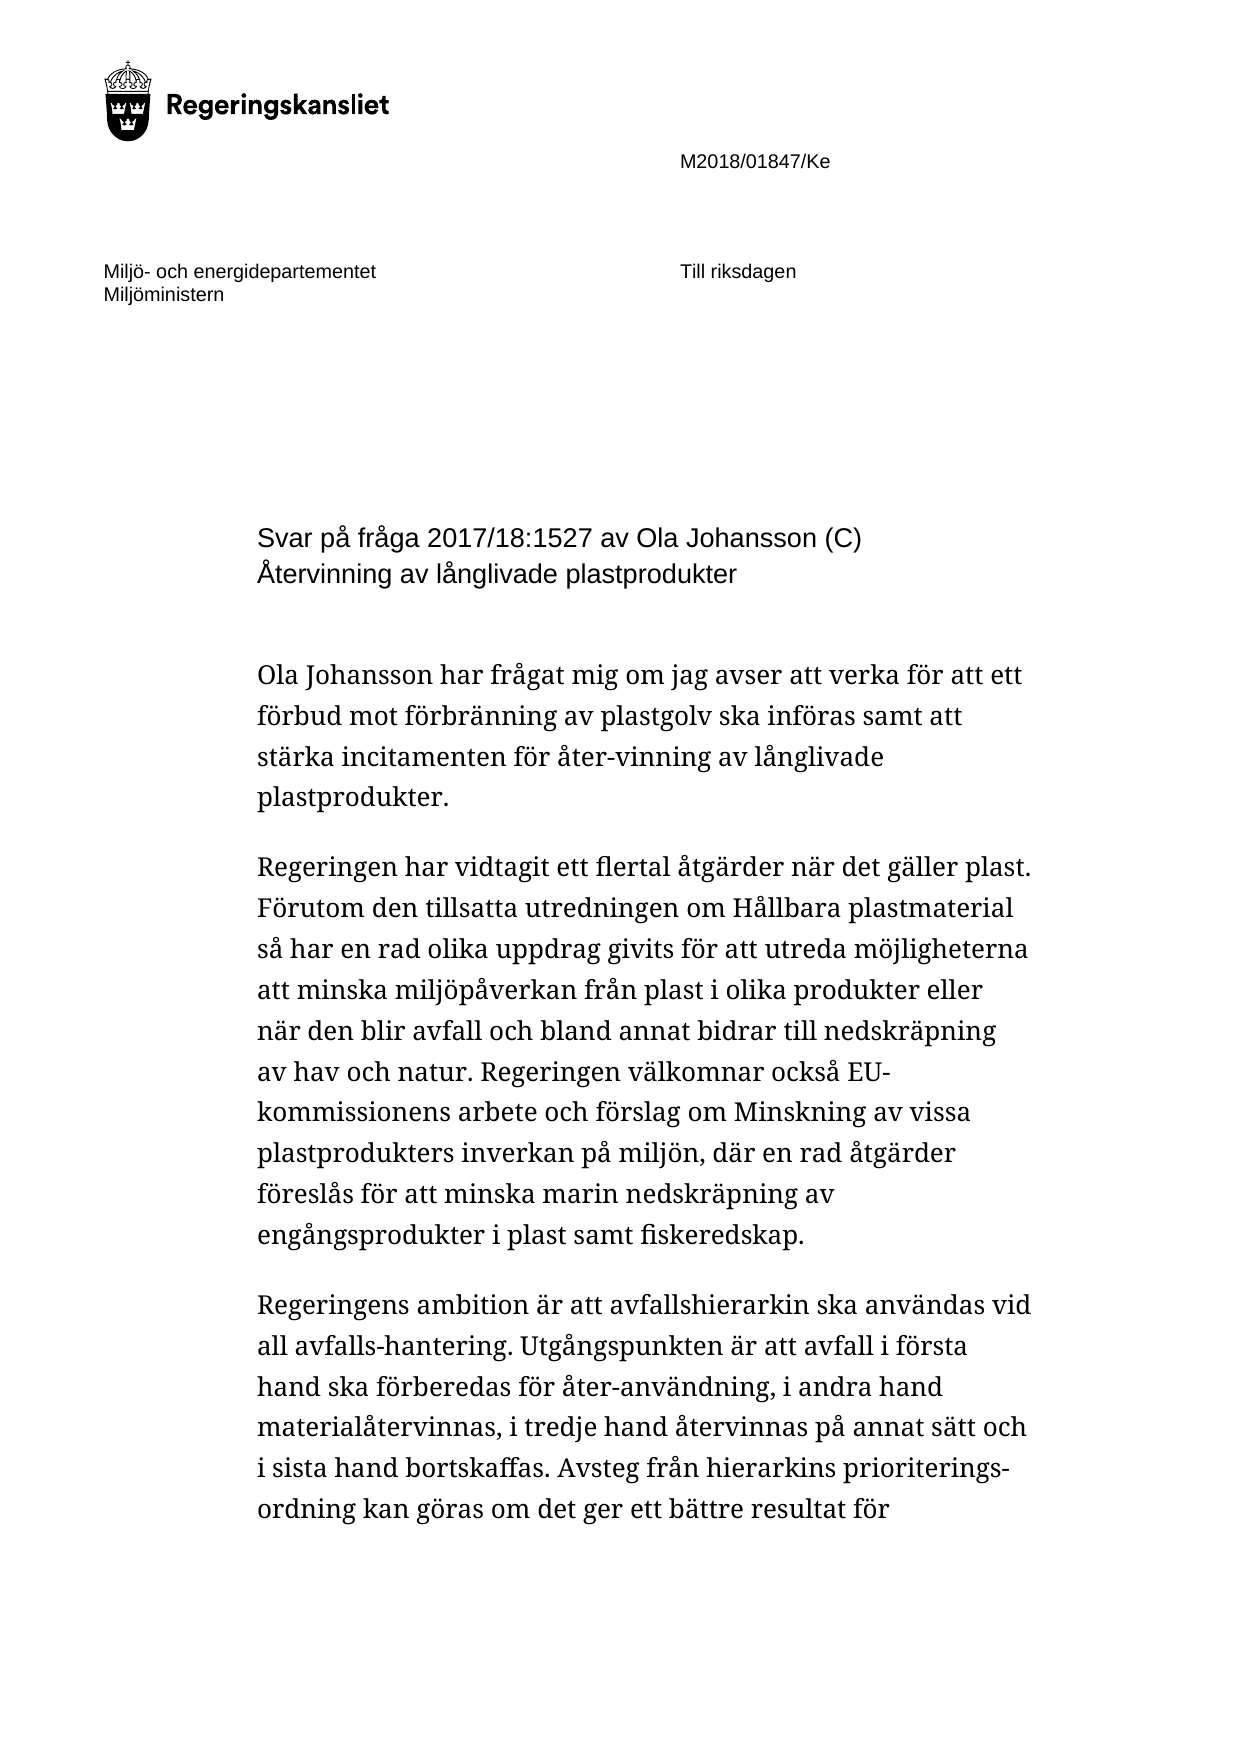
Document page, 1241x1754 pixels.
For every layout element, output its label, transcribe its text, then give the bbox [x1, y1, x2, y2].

text Regeringen har vidtagit ett flertal åtgärder när det gäller plast. Förutom den tillsatta utredningen om Hållbara plastmaterial så har en rad olika uppdrag givits för att utreda möjligheterna att minska miljöpåverkan från plast i olika produkter eller när den blir avfall och bland annat bidrar till nedskräpning av hav och natur. Regeringen välkomnar också EU-kommissionens arbete och förslag om Minskning av vissa plastprodukters inverkan på miljön, där en rad åtgärder föreslås för att minska marin nedskräpning av engångsprodukter i plast samt fiskeredskap. [257, 849, 1033, 1252]
text Ola Johansson har frågat mig om jag avser att verka för att ett förbud mot förbränning av plastgolv ska införas samt att stärka incitamenten för åter-vinning av långlivade plastprodukter. [257, 657, 1033, 814]
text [257, 1287, 1033, 1526]
title Svar på fråga 2017/18:1527 av Ola Johansson (C) Återvinning av långlivade plastprodukter [257, 522, 1033, 589]
